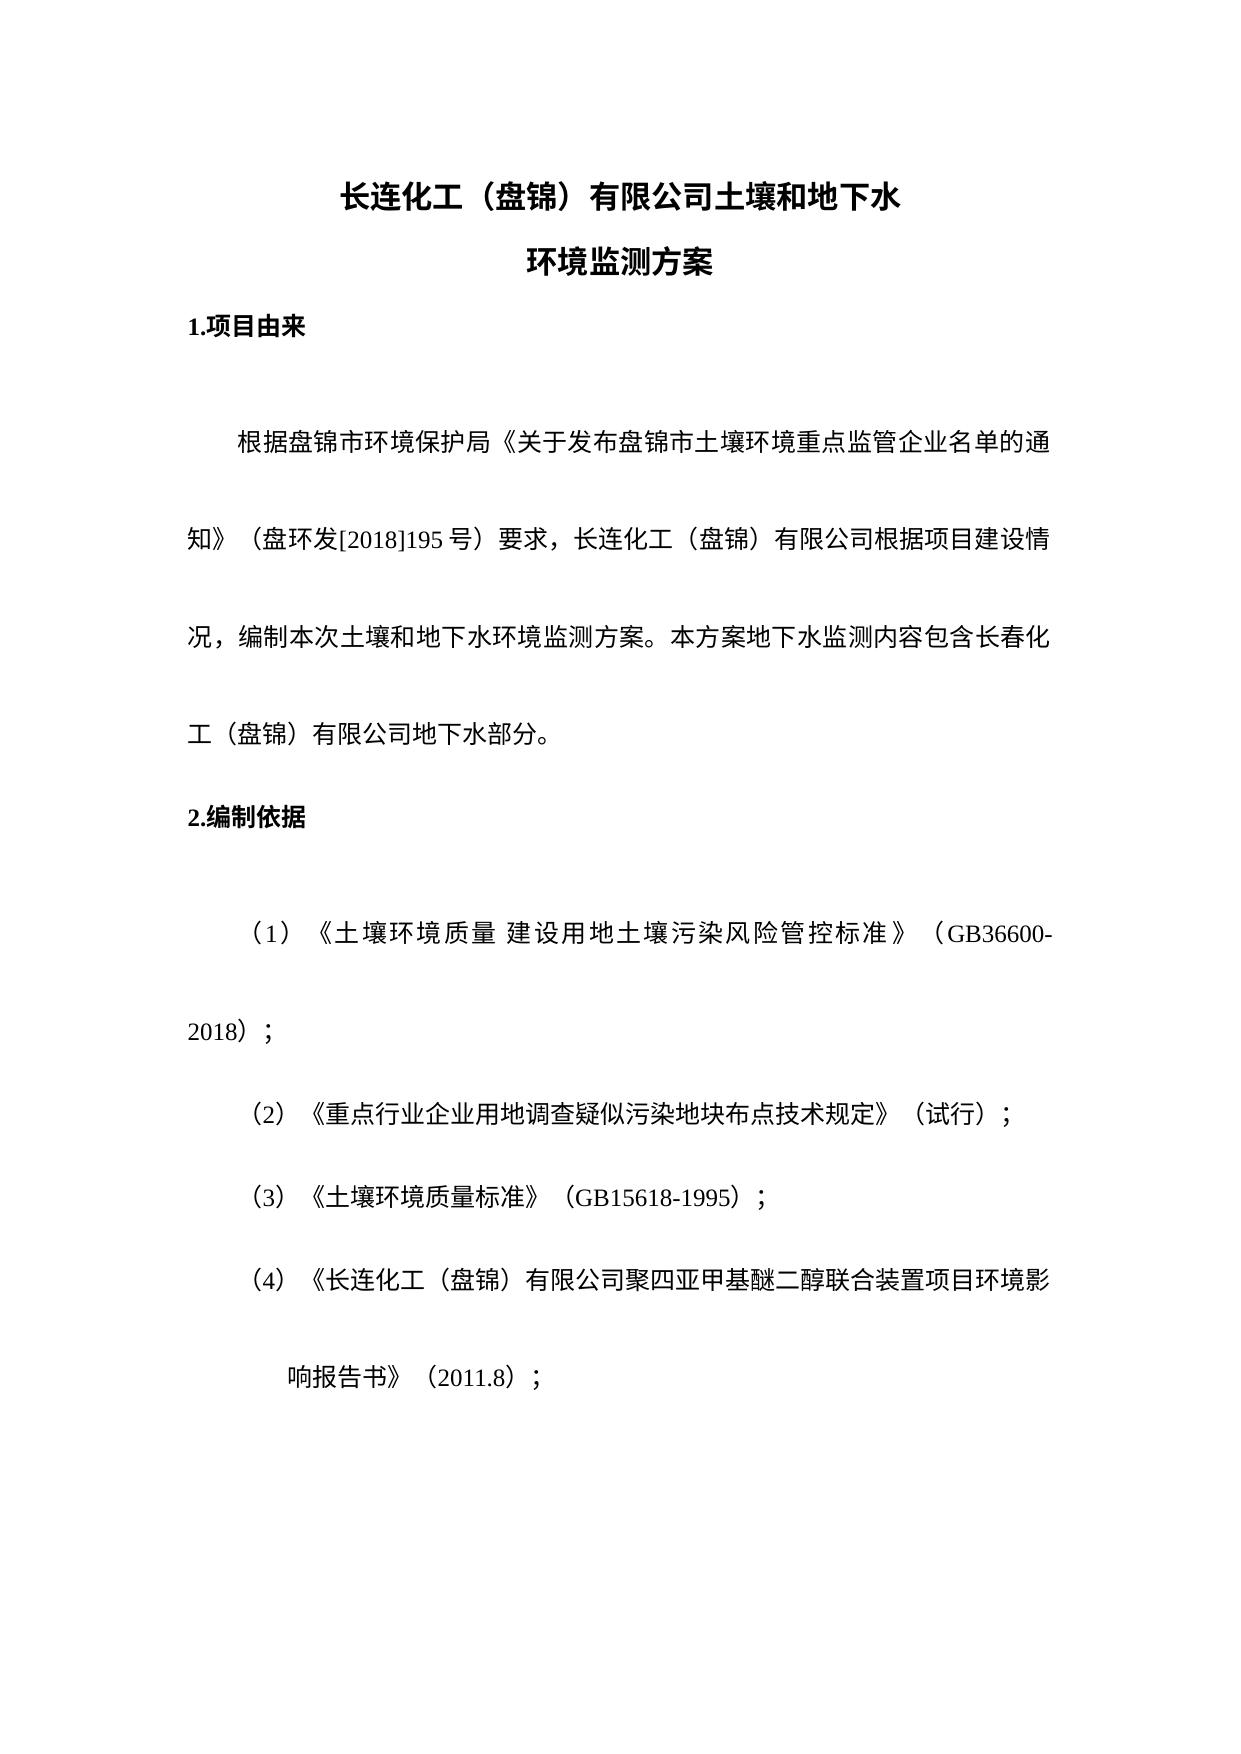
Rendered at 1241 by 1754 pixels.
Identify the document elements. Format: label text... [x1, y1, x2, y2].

text 长连化工（盘锦）有限公司土壤和地下水 [187, 162, 1053, 227]
subtitle 2.编制依据 [187, 783, 1053, 848]
text 根据盘锦市环境保护局《关于发布盘锦市土壤环境重点监管企业名单的通知》（盘环发[2018]195号）要求，长连化工（盘锦）有限公司根据项目建设情况，编制本次土壤和地下水环境监测方案。本方案地下水监测内容包含长春化工（盘锦）有限公司地下水部分。 [187, 408, 1053, 765]
text （3）《土壤环境质量标准》（GB15618-1995）； [187, 1163, 1053, 1228]
subtitle 1.项目由来 [187, 292, 1053, 357]
text （4）《长连化工（盘锦）有限公司聚四亚甲基醚二醇联合装置项目环境影响报告书》（2011.8）； [237, 1246, 1053, 1408]
text （1）《土壤环境质量 建设用地土壤污染风险管控标准》（GB36600-2018）； [187, 899, 1053, 1062]
text （2）《重点行业企业用地调查疑似污染地块布点技术规定》（试行）； [187, 1080, 1053, 1145]
text 环境监测方案 [187, 227, 1053, 292]
